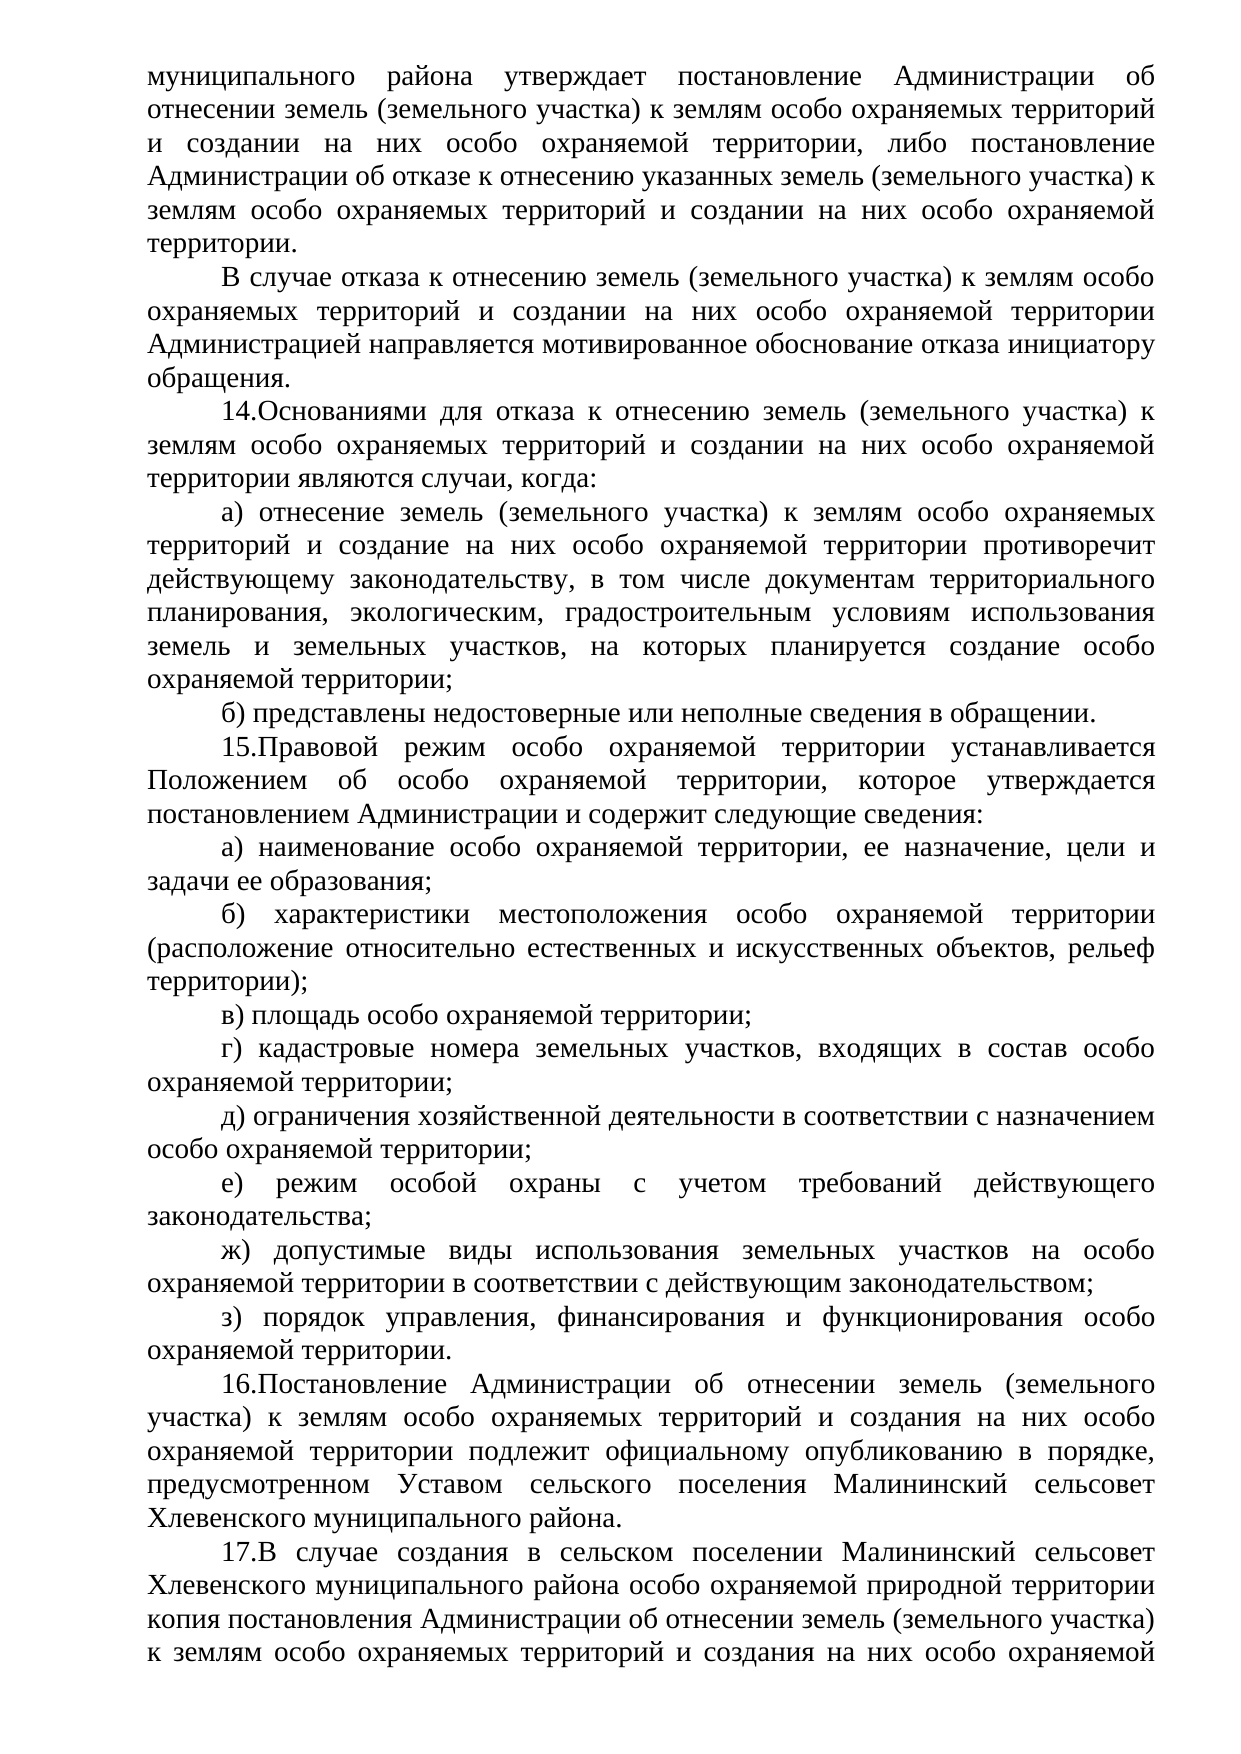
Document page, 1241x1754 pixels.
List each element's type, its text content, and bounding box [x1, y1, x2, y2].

text е) режим особой охраны с учетом требований действующего законодательства; [147, 1165, 1156, 1232]
text а) наименование особо охраняемой территории, ее назначение, цели и задачи ее образования; [147, 830, 1156, 897]
text з) порядок управления, финансирования и функционирования особо охраняемой территории. [147, 1299, 1156, 1366]
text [147, 1534, 1156, 1668]
text б) характеристики местоположения особо охраняемой территории (расположение относительно естественных и искусственных объектов, рельеф территории); [147, 897, 1156, 997]
text г) кадастровые номера земельных участков, входящих в состав особо охраняемой территории; [147, 1031, 1156, 1098]
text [147, 58, 1156, 259]
text д) ограничения хозяйственной деятельности в соответствии с назначением особо охраняемой территории; [147, 1098, 1156, 1165]
text 14.Основаниями для отказа к отнесению земель (земельного участка) к землям особо охраняемых территорий и создании на них особо охраняемой территории являются случаи, когда: [147, 394, 1156, 494]
text В случае отказа к отнесению земель (земельного участка) к землям особо охраняемых территорий и создании на них особо охраняемой территории Администрацией направляется мотивированное обоснование отказа инициатору обращения. [147, 259, 1156, 394]
text в) площадь особо охраняемой территории; [147, 997, 1156, 1031]
text ж) допустимые виды использования земельных участков на особо охраняемой территории в соответствии с действующим законодательством; [147, 1232, 1156, 1299]
text б) представлены недостоверные или неполные сведения в обращении. [147, 696, 1156, 729]
text 15.Правовой режим особо охраняемой территории устанавливается Положением об особо охраняемой территории, которое утверждается постановлением Администрации и содержит следующие сведения: [147, 729, 1156, 830]
text 16.Постановление Администрации об отнесении земель (земельного участка) к землям особо охраняемых территорий и создания на них особо охраняемой территории подлежит официальному опубликованию в порядке, предусмотренном Уставом сельского поселения Малининский сельсовет Хлевенского муниципального района. [147, 1366, 1156, 1534]
text а) отнесение земель (земельного участка) к землям особо охраняемых территорий и создание на них особо охраняемой территории противоречит действующему законодательству, в том числе документам территориального планирования, экологическим, градостроительным условиям использования земель и земельных участков, на которых планируется создание особо охраняемой территории; [147, 494, 1156, 696]
